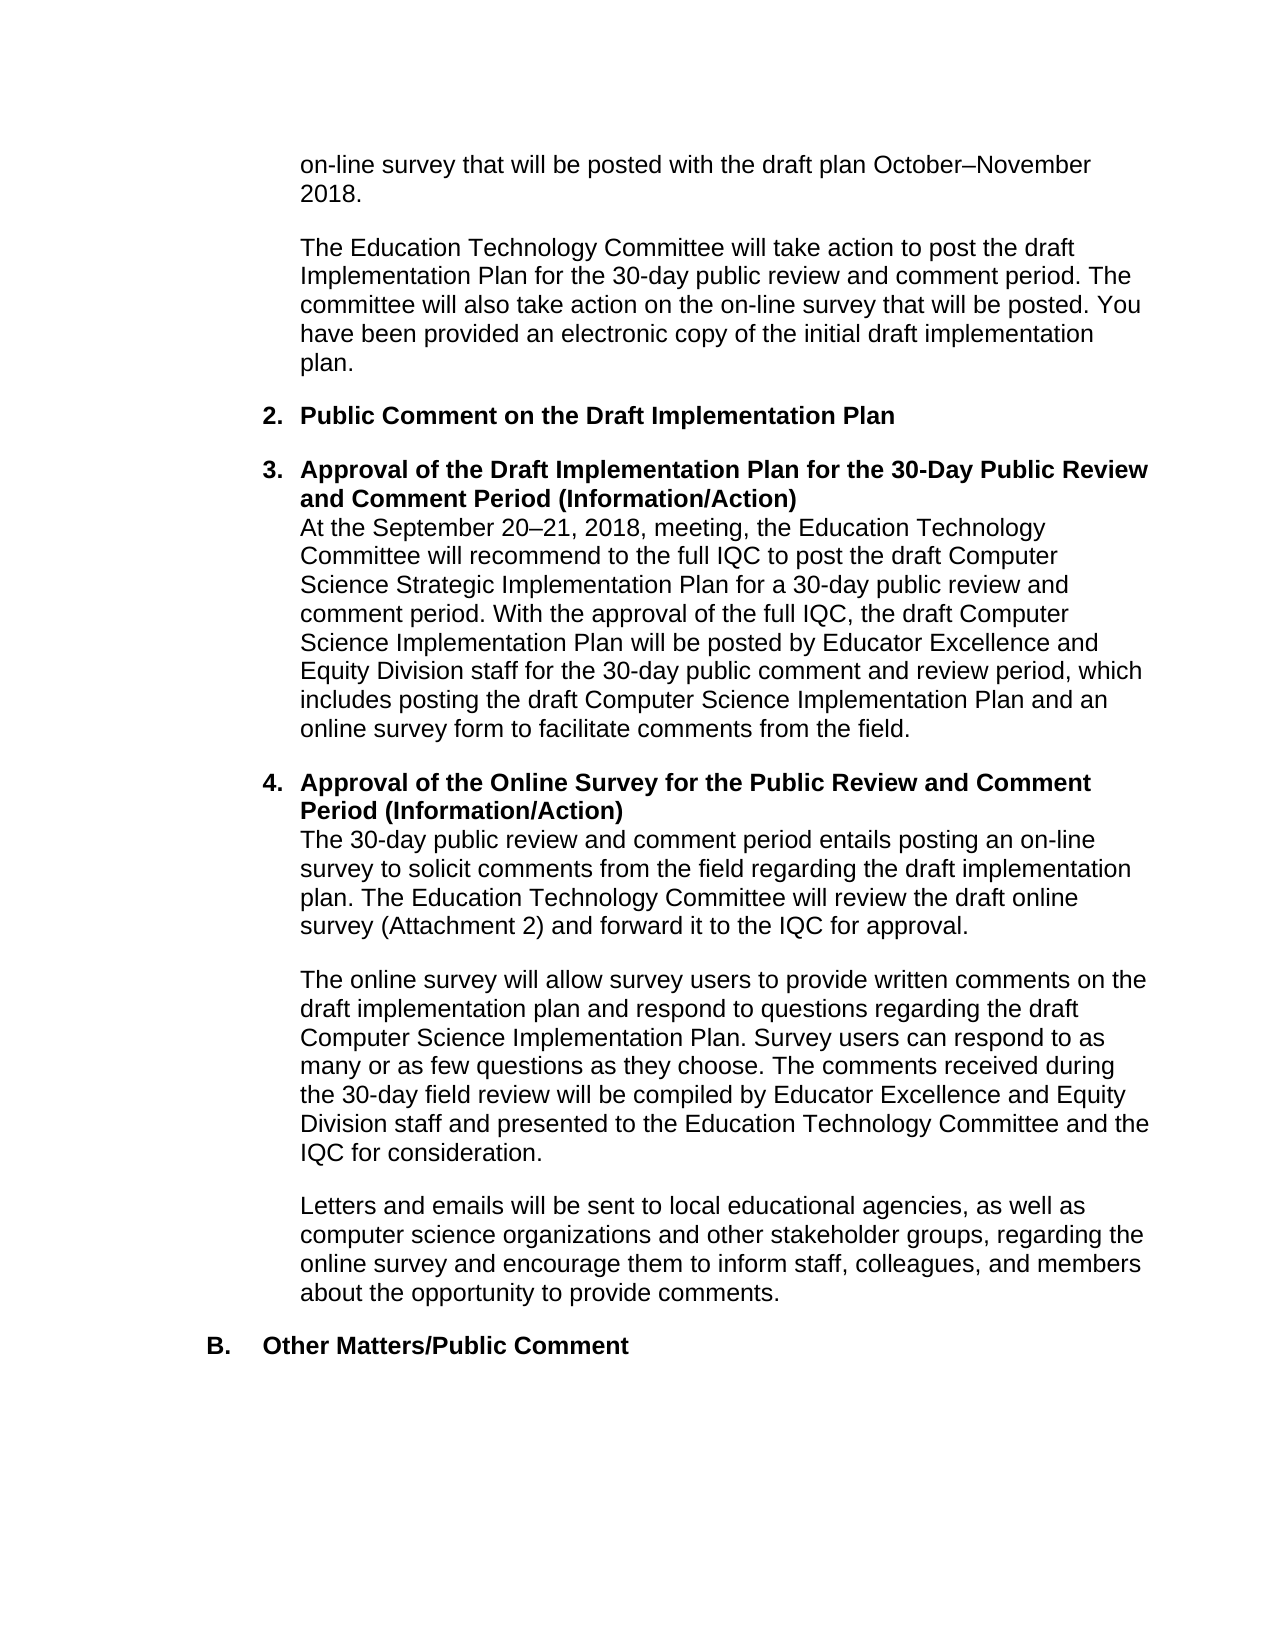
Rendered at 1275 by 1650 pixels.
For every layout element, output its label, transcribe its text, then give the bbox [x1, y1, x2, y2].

text The online survey will allow survey users to provide written comments on the draft implementation plan and respond to questions regarding the draft Computer Science Implementation Plan. Survey users can respond to as many or as few questions as they choose. The comments received during the 30-day field review will be compiled by Educator Excellence and Equity Division staff and presented to the Education Technology Committee and the IQC for consideration. [300, 965, 1153, 1166]
text 3. Approval of the Draft Implementation Plan for the 30-Day Public Review and Comment Period (Information/Action) [262, 455, 1153, 512]
text The Education Technology Committee will take action to post the draft Implementation Plan for the 30-day public review and comment period. The committee will also take action on the on-line survey that will be posted. You have been provided an electronic copy of the initial draft implementation plan. [300, 232, 1153, 376]
text 2. Public Comment on the Draft Implementation Plan [262, 401, 1153, 430]
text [300, 150, 1125, 207]
text At the September 20–21, 2018, meeting, the Education Technology Committee will recommend to the full IQC to post the draft Computer Science Strategic Implementation Plan for a 30-day public review and comment period. With the approval of the full IQC, the draft Computer Science Implementation Plan will be posted by Educator Excellence and Equity Division staff for the 30-day public comment and review period, which includes posting the draft Computer Science Implementation Plan and an online survey form to facilitate comments from the field. [300, 512, 1153, 742]
text The 30-day public review and comment period entails posting an on-line survey to solicit comments from the field regarding the draft implementation plan. The Education Technology Committee will review the draft online survey (Attachment 2) and forward it to the IQC for approval. [300, 825, 1153, 940]
text 4. Approval of the Online Survey for the Public Review and Comment Period (Information/Action) [262, 767, 1153, 825]
text Letters and emails will be sent to local educational agencies, as well as computer science organizations and other stakeholder groups, regarding the online survey and encourage them to inform staff, colleagues, and members about the opportunity to provide comments. [300, 1191, 1153, 1306]
text B. Other Matters/Public Comment [206, 1331, 1153, 1360]
